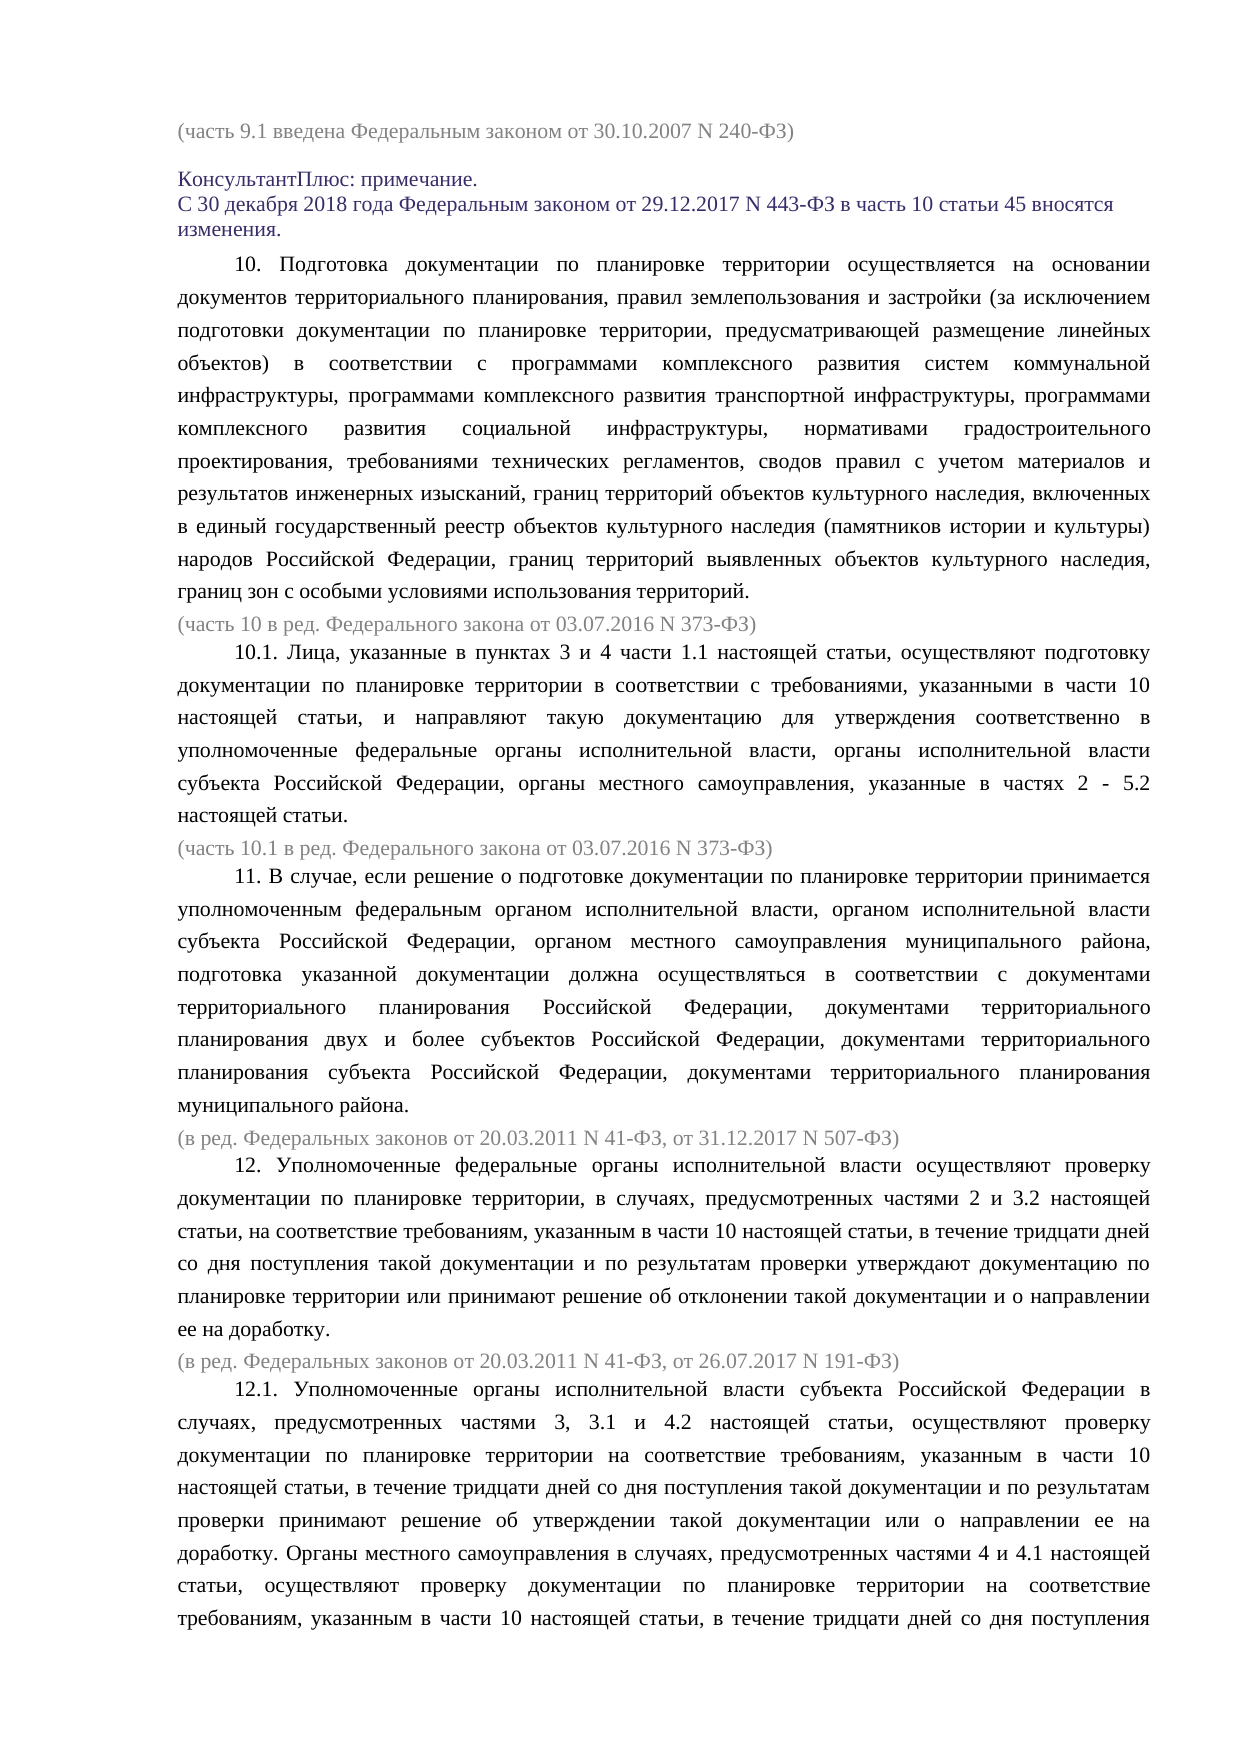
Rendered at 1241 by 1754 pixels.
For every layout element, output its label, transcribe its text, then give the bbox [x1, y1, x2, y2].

text (часть 9.1 введена Федеральным законом от 30.10.2007 N 240-ФЗ) [177, 118, 1152, 143]
text С 30 декабря 2018 года Федеральным законом от 29.12.2017 N 443-ФЗ в часть 10 статьи 45 вносятся изменения. [177, 191, 1152, 241]
text 10.1. Лица, указанные в пунктах 3 и 4 части 1.1 настоящей статьи, осуществляют подготовку документации по планировке территории в соответствии с требованиями, указанными в части 10 настоящей статьи, и направляют такую документацию для утверждения соответственно в уполномоченные федеральные органы исполнительной власти, органы исполнительной власти субъекта Российской Федерации, органы местного самоуправления, указанные в частях 2 - 5.2 настоящей статьи. [177, 639, 1152, 828]
text 12. Уполномоченные федеральные органы исполнительной власти осуществляют проверку документации по планировке территории, в случаях, предусмотренных частями 2 и 3.2 настоящей статьи, на соответствие требованиям, указанным в части 10 настоящей статьи, в течение тридцати дней со дня поступления такой документации и по результатам проверки утверждают документацию по планировке территории или принимают решение об отклонении такой документации и о направлении ее на доработку. [177, 1152, 1152, 1341]
text (часть 10.1 в ред. Федерального закона от 03.07.2016 N 373-ФЗ) [177, 835, 1152, 860]
text (в ред. Федеральных законов от 20.03.2011 N 41-ФЗ, от 26.07.2017 N 191-ФЗ) [177, 1348, 1152, 1374]
text КонсультантПлюс: примечание. [177, 166, 1152, 191]
text 10. Подготовка документации по планировке территории осуществляется на основании документов территориального планирования, правил землепользования и застройки (за исключением подготовки документации по планировке территории, предусматривающей размещение линейных объектов) в соответствии с программами комплексного развития систем коммунальной инфраструктуры, программами комплексного развития транспортной инфраструктуры, программами комплексного развития социальной инфраструктуры, нормативами градостроительного проектирования, требованиями технических регламентов, сводов правил с учетом материалов и результатов инженерных изысканий, границ территорий объектов культурного наследия, включенных в единый государственный реестр объектов культурного наследия (памятников истории и культуры) народов Российской Федерации, границ территорий выявленных объектов культурного наследия, границ зон с особыми условиями использования территорий. [177, 251, 1152, 604]
text (в ред. Федеральных законов от 20.03.2011 N 41-ФЗ, от 31.12.2017 N 507-ФЗ) [177, 1124, 1152, 1150]
text 11. В случае, если решение о подготовке документации по планировке территории принимается уполномоченным федеральным органом исполнительной власти, органом исполнительной власти субъекта Российской Федерации, органом местного самоуправления муниципального района, подготовка указанной документации должна осуществляться в соответствии с документами территориального планирования Российской Федерации, документами территориального планирования двух и более субъектов Российской Федерации, документами территориального планирования субъекта Российской Федерации, документами территориального планирования муниципального района. [177, 863, 1152, 1117]
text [177, 1376, 1152, 1630]
text (часть 10 в ред. Федерального закона от 03.07.2016 N 373-ФЗ) [177, 611, 1152, 636]
